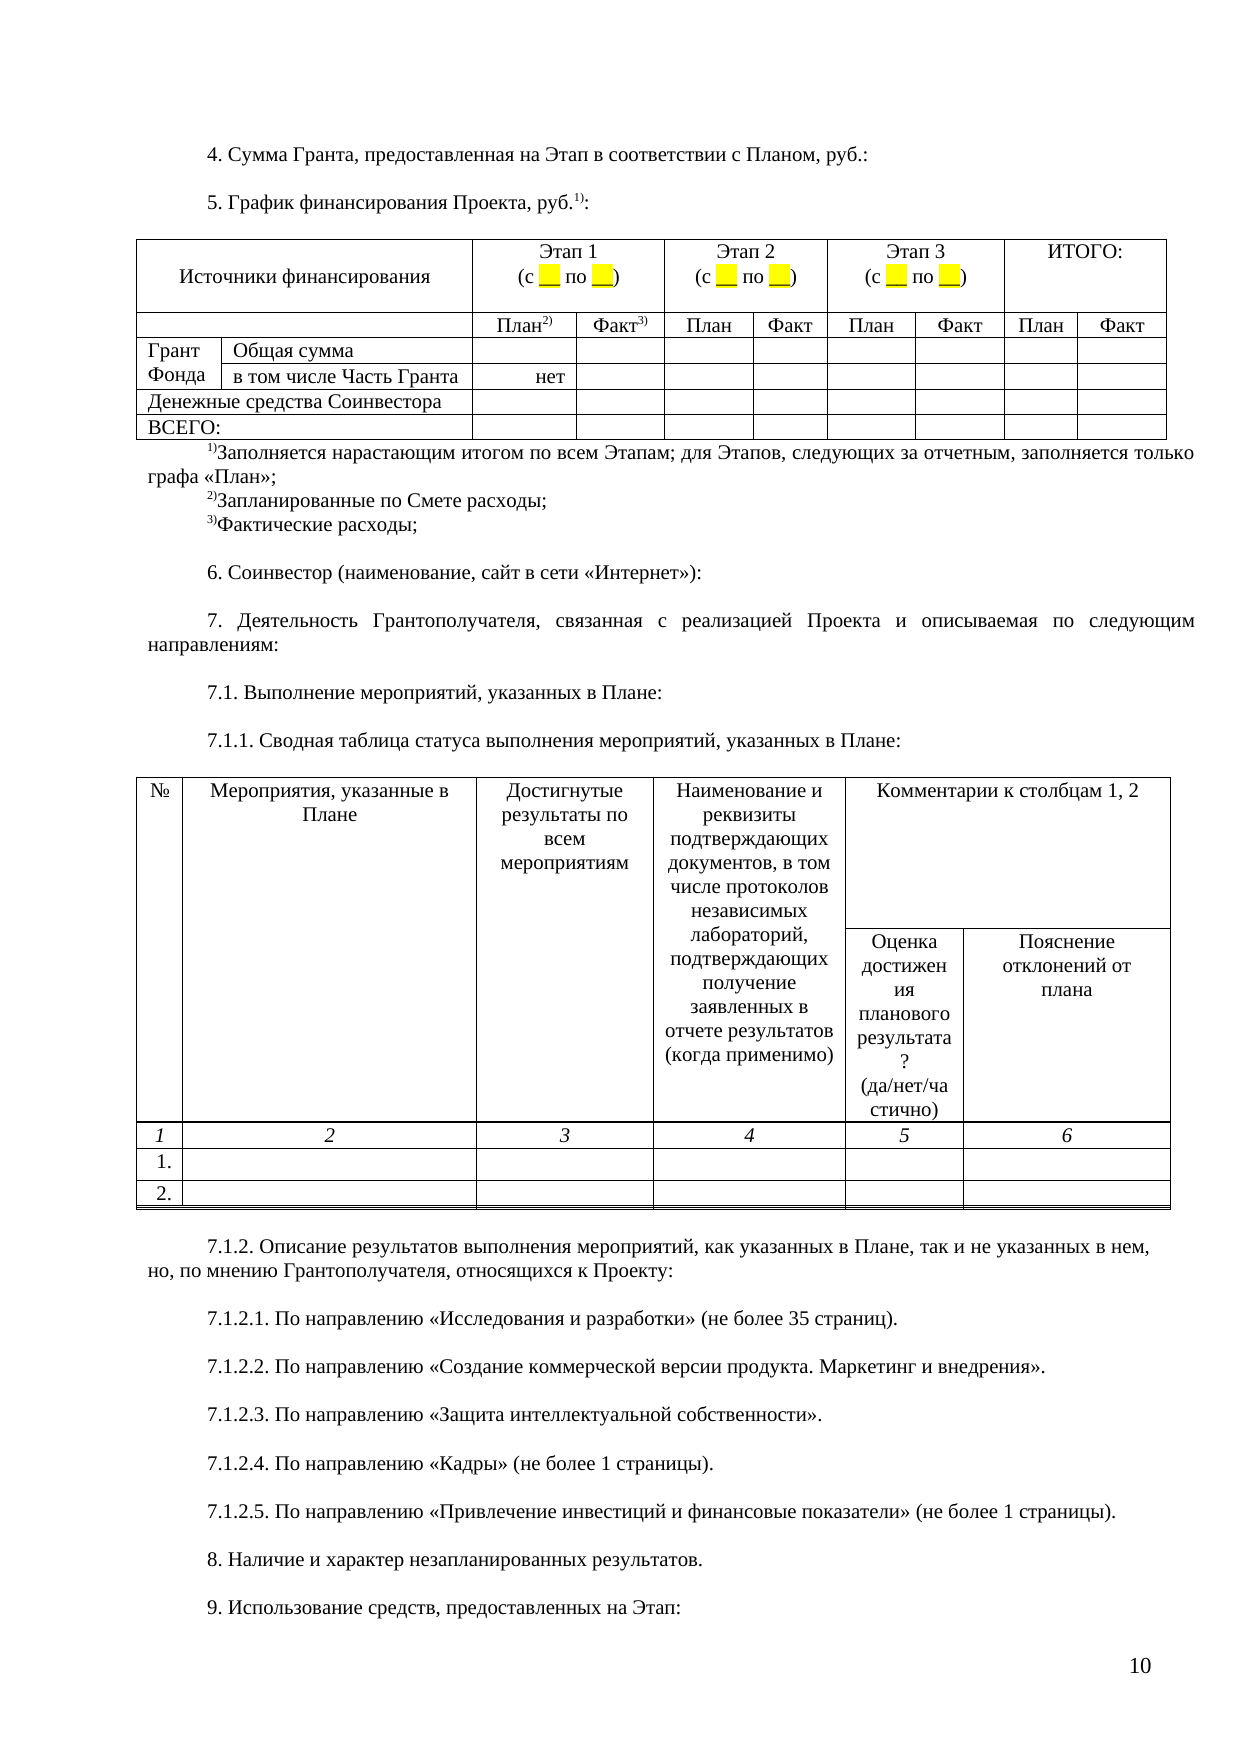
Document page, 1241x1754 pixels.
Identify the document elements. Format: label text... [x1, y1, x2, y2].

table_cell [828, 390, 915, 413]
table_cell [665, 338, 753, 363]
table_cell [473, 338, 576, 363]
text 3)Фактические расходы; [148, 512, 1196, 536]
table_cell [577, 338, 664, 363]
table_cell [916, 338, 1004, 363]
table_cell План2) [473, 313, 576, 337]
table_header Комментарии к столбцам 1, 2 [846, 778, 1170, 928]
table_cell 5 [846, 1123, 963, 1148]
table_cell Денежные средства Соинвестора [137, 390, 472, 413]
table_cell [1078, 338, 1166, 363]
table_cell [477, 1149, 653, 1179]
table_cell [665, 390, 753, 413]
text 7.1.2. Описание результатов выполнения мероприятий, как указанных в Плане, так и не указанных в нем, но, по мнению Грантополучателя, относящихся к Проекту: [148, 1234, 1152, 1282]
table_cell [473, 415, 576, 439]
text 9. Использование средств, предоставленных на Этап: [148, 1595, 1152, 1619]
table_header № [137, 778, 182, 1121]
table_cell [137, 313, 472, 337]
table_cell [477, 1181, 653, 1205]
table_cell в том числе Часть Гранта [222, 364, 472, 388]
text 4. Сумма Гранта, предоставленная на Этап в соответствии с Планом, руб.: [148, 142, 1196, 166]
table_cell 1. [137, 1149, 182, 1179]
table_cell [654, 1149, 845, 1179]
table_header Этап 3 (с __ по __) [828, 240, 1004, 312]
table_cell [916, 390, 1004, 413]
table_cell [846, 1181, 963, 1205]
table_header Наименование и реквизиты подтверждающих документов, в том числе протоколов независимых лабораторий, подтверждающих получение заявленных в отчете результатов (когда применимо) [654, 778, 845, 1121]
table_cell Пояснение отклонений от плана [964, 929, 1170, 1121]
table_cell [754, 364, 827, 388]
table_header Источники финансирования [137, 240, 472, 312]
text 7. Деятельность Грантополучателя, связанная с реализацией Проекта и описываемая по следующим направлениям: [148, 608, 1196, 656]
table_cell [754, 338, 827, 363]
text 2)Запланированные по Смете расходы; [148, 488, 1196, 512]
text 5. График финансирования Проекта, руб.1): [148, 190, 1196, 214]
table_cell 2. [137, 1181, 182, 1205]
table_cell [1005, 415, 1077, 439]
table_cell [577, 415, 664, 439]
table_cell Факт [754, 313, 827, 337]
text 7.1. Выполнение мероприятий, указанных в Плане: [148, 680, 1196, 704]
table_header Этап 1 (с __ по __) [473, 240, 664, 312]
table_header Этап 2 (с __ по __) [665, 240, 827, 312]
text 8. Наличие и характер незапланированных результатов. [148, 1547, 1152, 1571]
table_cell [828, 415, 915, 439]
table_cell Факт [916, 313, 1004, 337]
table_cell [577, 364, 664, 388]
table_cell [964, 1181, 1170, 1205]
table_cell [183, 1149, 476, 1179]
table_cell 2 [183, 1123, 476, 1148]
table_cell [846, 1149, 963, 1179]
table_cell [1078, 364, 1166, 388]
table_cell [183, 1181, 476, 1205]
table_cell 1 [137, 1123, 182, 1148]
text 7.1.2.1. По направлению «Исследования и разработки» (не более 35 страниц). [148, 1306, 1152, 1330]
table_header ИТОГО: [1005, 240, 1166, 312]
table_cell [828, 364, 915, 388]
table_cell [964, 1149, 1170, 1179]
table_cell нет [473, 364, 576, 388]
table_header Мероприятия, указанные в Плане [183, 778, 476, 1121]
table_cell Факт [1078, 313, 1166, 337]
table_cell 4 [654, 1123, 845, 1148]
table_cell План [1005, 313, 1077, 337]
table_cell [828, 338, 915, 363]
table_cell 3 [477, 1123, 653, 1148]
table_cell План [665, 313, 753, 337]
text 1)Заполняется нарастающим итогом по всем Этапам; для Этапов, следующих за отчетным, заполняется только графа «План»; [148, 440, 1196, 488]
table_cell [1078, 390, 1166, 413]
table_cell Общая сумма [222, 338, 472, 363]
table_cell [473, 390, 576, 413]
table_cell [754, 390, 827, 413]
text 7.1.2.5. По направлению «Привлечение инвестиций и финансовые показатели» (не более 1 страницы). [148, 1499, 1152, 1523]
table_cell Оценка достижения планового результата? (да/нет/частично) [846, 929, 963, 1121]
text 7.1.2.2. По направлению «Создание коммерческой версии продукта. Маркетинг и внедрения». [148, 1354, 1152, 1378]
text 7.1.2.3. По направлению «Защита интеллектуальной собственности». [148, 1402, 1152, 1426]
text 7.1.2.4. По направлению «Кадры» (не более 1 страницы). [148, 1451, 1152, 1474]
table_cell [654, 1181, 845, 1205]
table_cell 6 [964, 1123, 1170, 1148]
table_header Достигнутые результаты по всем мероприятиям [477, 778, 653, 1121]
table_cell [916, 415, 1004, 439]
text 6. Соинвестор (наименование, сайт в сети «Интернет»): [148, 560, 1196, 584]
table_cell [1005, 338, 1077, 363]
table_cell Факт3) [577, 313, 664, 337]
table_cell [916, 364, 1004, 388]
table_cell [665, 364, 753, 388]
table_cell ВСЕГО: [137, 415, 472, 439]
table_cell План [828, 313, 915, 337]
table_cell [754, 415, 827, 439]
table_cell [1005, 364, 1077, 388]
table_cell [1005, 390, 1077, 413]
table_cell [665, 415, 753, 439]
table_cell [1078, 415, 1166, 439]
table_cell [577, 390, 664, 413]
text 7.1.1. Сводная таблица статуса выполнения мероприятий, указанных в Плане: [148, 728, 1196, 752]
table_cell Грант Фонда [137, 338, 221, 388]
